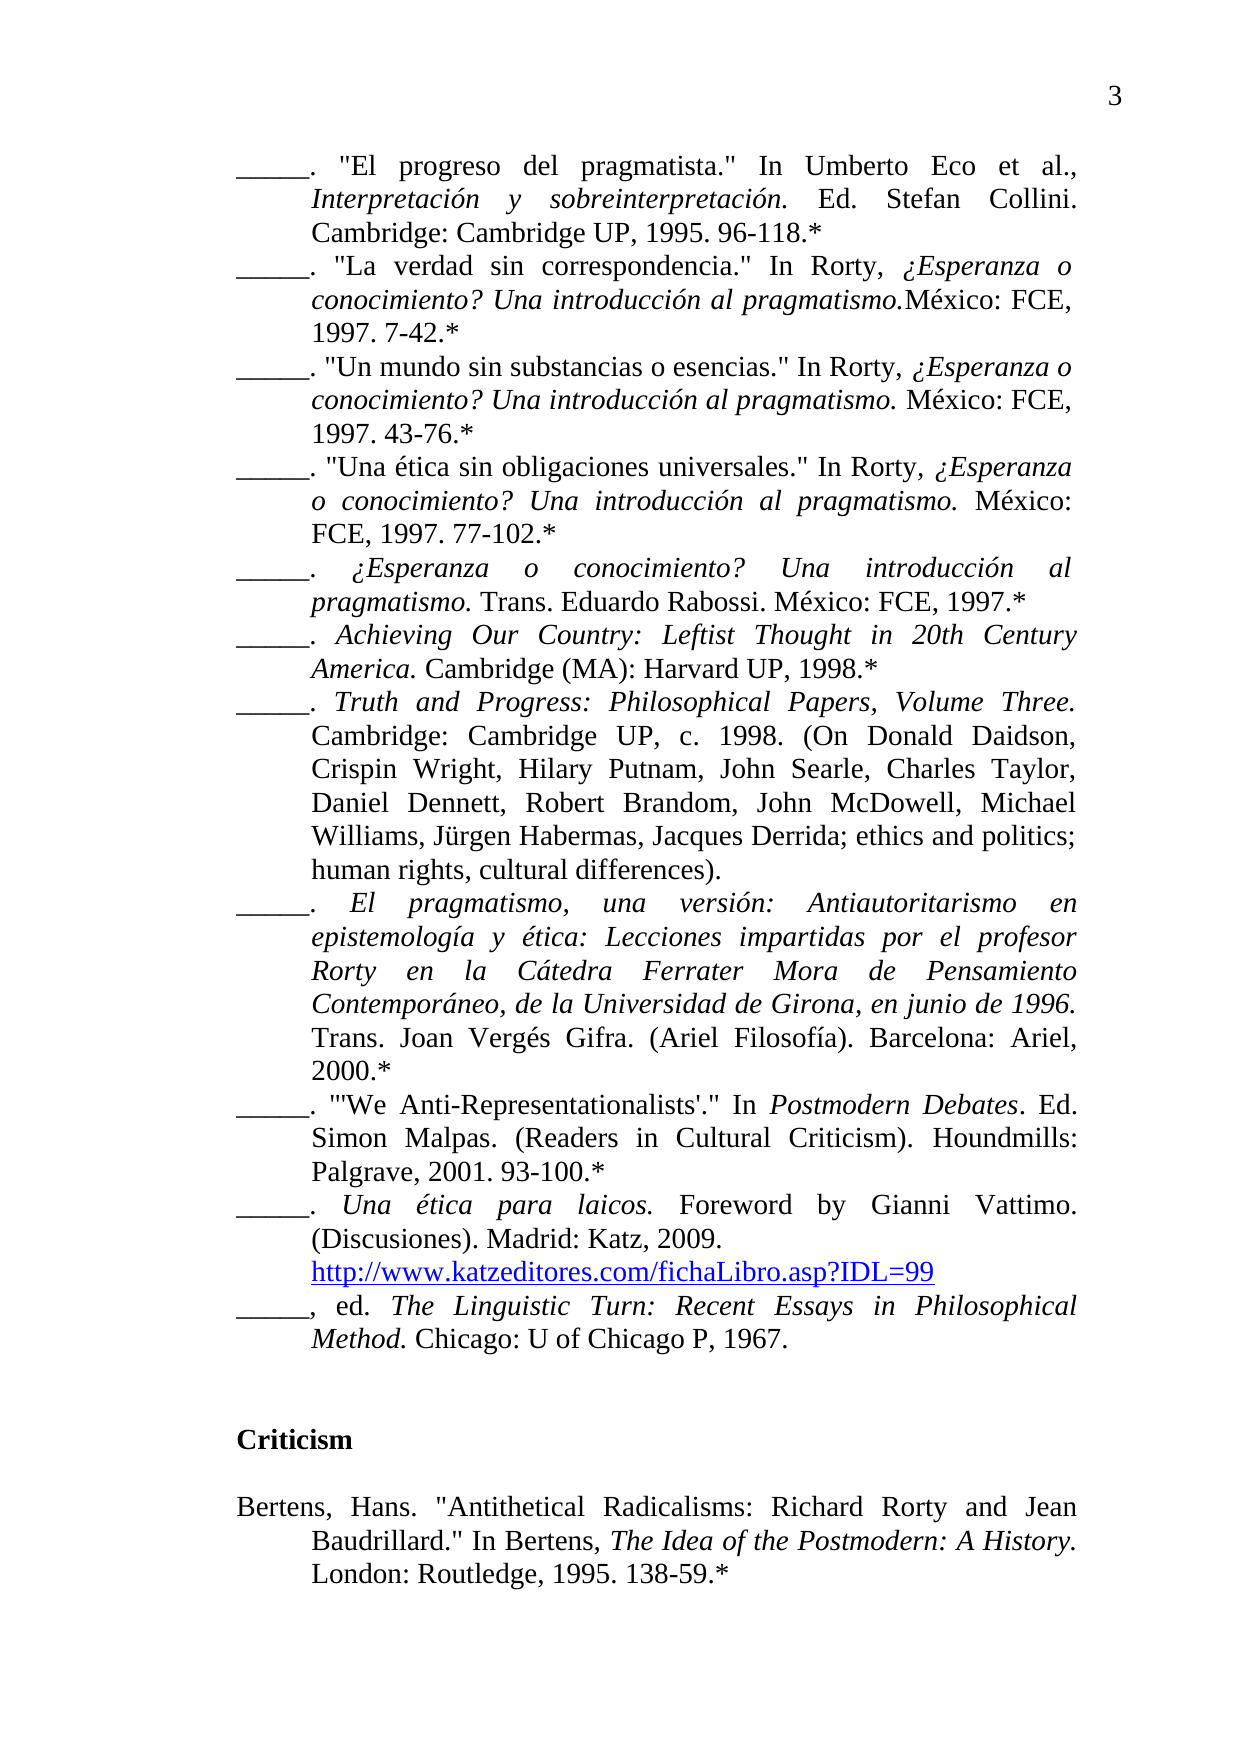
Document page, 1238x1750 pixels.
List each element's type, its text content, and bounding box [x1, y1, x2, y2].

text _____. "'We Anti-Representationalists'." In Postmodern Debates. Ed. Simon Malpas. (Readers in Cultural Criticism). Houndmills: Palgrave, 2001. 93-100.* [236, 1087, 1078, 1187]
text _____. Achieving Our Country: Leftist Thought in 20th Century America. Cambridge (MA): Harvard UP, 1998.* [236, 617, 1078, 684]
text http://www.katzeditores.com/fichaLibro.asp?IDL=99 [236, 1254, 1078, 1288]
text _____. ¿Esperanza o conocimiento? Una introducción al pragmatismo. Trans. Eduardo Rabossi. México: FCE, 1997.* [236, 550, 1072, 617]
text Bertens, Hans. "Antithetical Radicalisms: Richard Rorty and Jean Baudrillard." In Bertens, The Idea of the Postmodern: A History. London: Routledge, 1995. 138-59.* [236, 1489, 1078, 1590]
text _____. Truth and Progress: Philosophical Papers, Volume Three. Cambridge: Cambridge UP, c. 1998. (On Donald Daidson, Crispin Wright, Hilary Putnam, John Searle, Charles Taylor, Daniel Dennett, Robert Brandom, John McDowell, Michael Williams, Jürgen Habermas, Jacques Derrida; ethics and politics; human rights, cultural differences). [236, 684, 1077, 886]
text _____. El pragmatismo, una versión: Antiautoritarismo en epistemología y ética: Lecciones impartidas por el profesor Rorty en la Cátedra Ferrater Mora de Pensamiento Contemporáneo, de la Universidad de Girona, en junio de 1996. Trans. Joan Vergés Gifra. (Ariel Filosofía). Barcelona: Ariel, 2000.* [236, 886, 1078, 1087]
text _____. Una ética para laicos. Foreword by Gianni Vattimo. (Discusiones). Madrid: Katz, 2009. [236, 1187, 1078, 1254]
text _____, ed. The Linguistic Turn: Recent Essays in Philosophical Method. Chicago: U of Chicago P, 1967. [236, 1288, 1078, 1355]
text _____. "La verdad sin correspondencia." In Rorty, ¿Esperanza o conocimiento? Una introducción al pragmatismo.México: FCE, 1997. 7-42.* [236, 248, 1072, 349]
text _____. "El progreso del pragmatista." In Umberto Eco et al., Interpretación y sobreinterpretación. Ed. Stefan Collini. Cambridge: Cambridge UP, 1995. 96-118.* [236, 148, 1078, 248]
text _____. "Un mundo sin substancias o esencias." In Rorty, ¿Esperanza o conocimiento? Una introducción al pragmatismo. México: FCE, 1997. 43-76.* [236, 349, 1072, 449]
text Criticism [236, 1422, 1078, 1456]
text _____. "Una ética sin obligaciones universales." In Rorty, ¿Esperanza o conocimiento? Una introducción al pragmatismo. México: FCE, 1997. 77-102.* [236, 449, 1072, 550]
